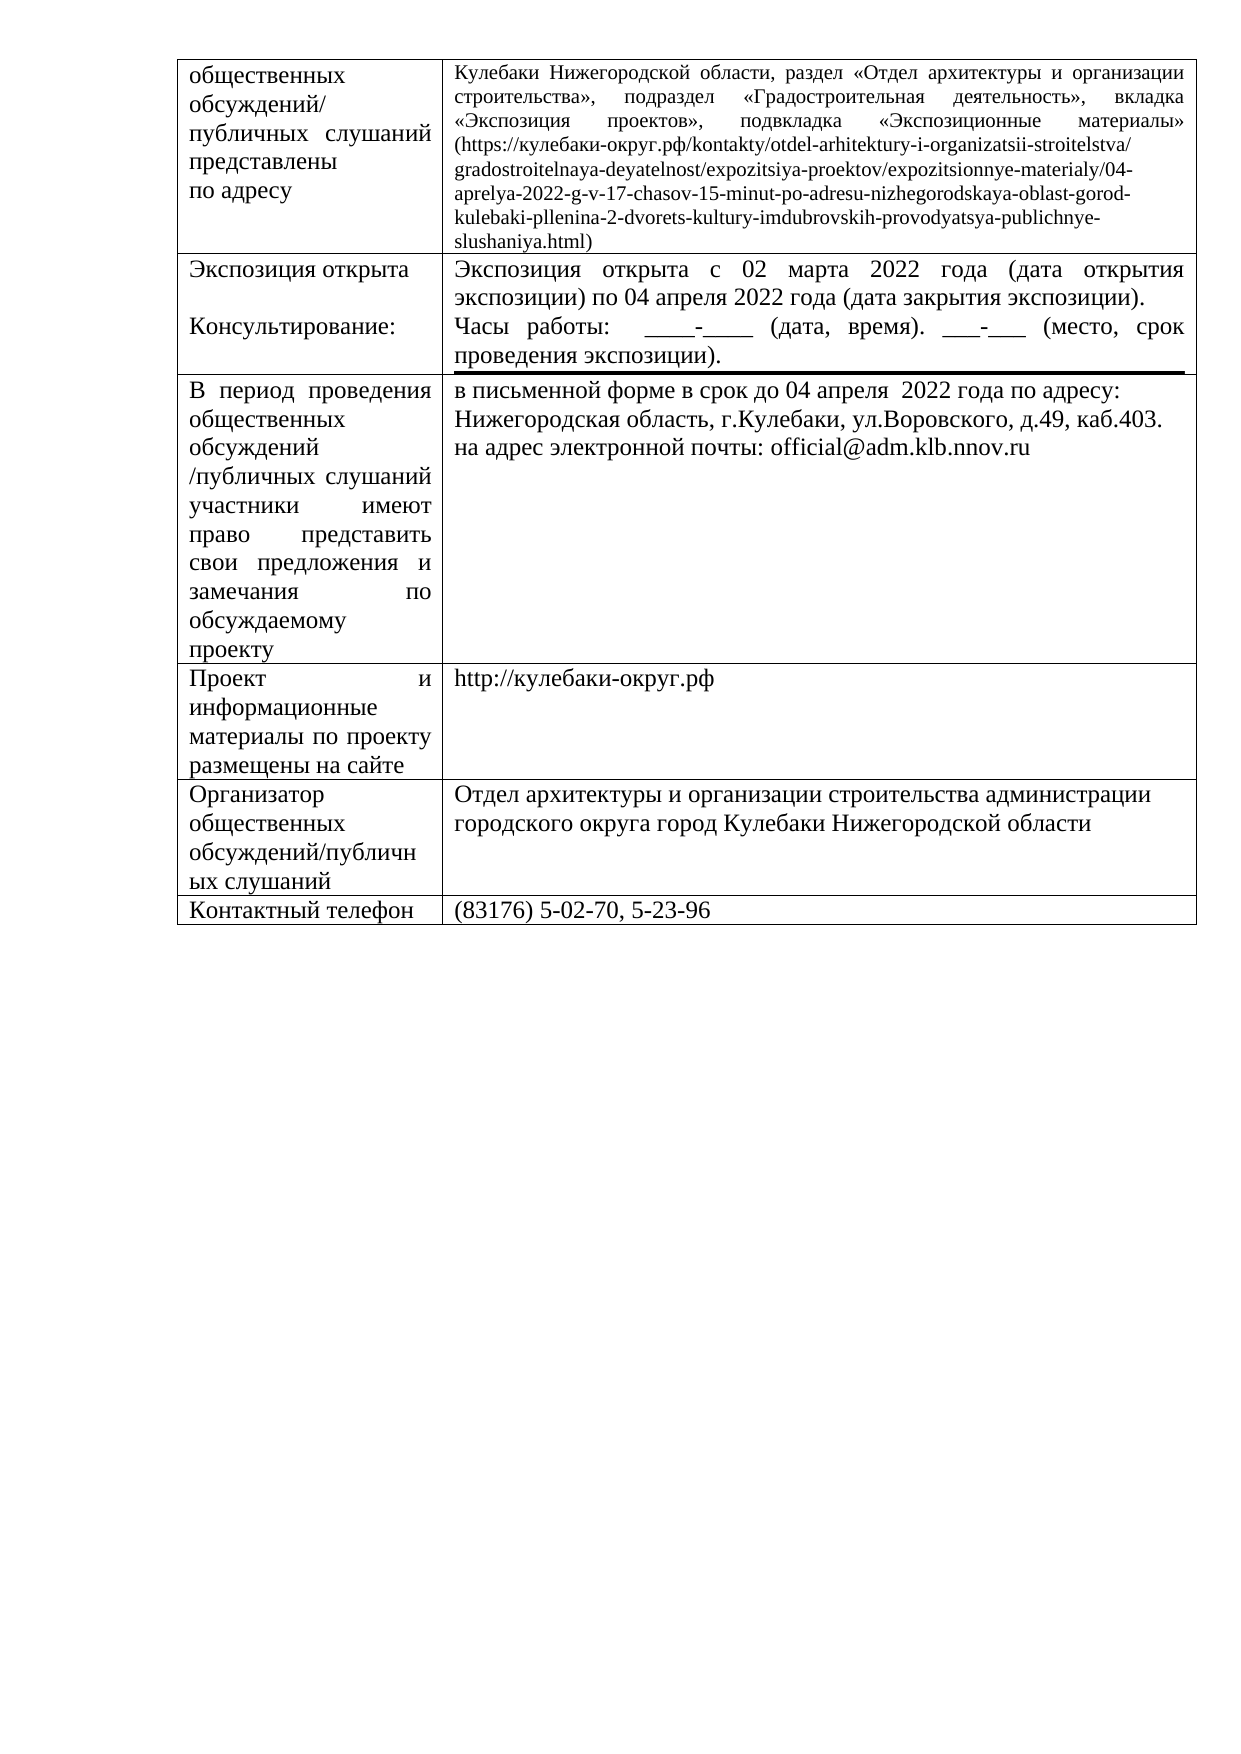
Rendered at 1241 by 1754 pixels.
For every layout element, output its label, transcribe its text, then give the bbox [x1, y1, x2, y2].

table_cell Проект и информационные материалы по проекту размещены на сайте [178, 664, 442, 778]
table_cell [443, 60, 1196, 253]
table_cell В период проведения общественных обсуждений /публичных слушаний участники имеют право представить свои предложения и замечания по обсуждаемому проекту [178, 375, 442, 662]
table_cell Организатор общественных обсуждений/публичных слушаний [178, 780, 442, 894]
table_cell Экспозиция открыта с 02 марта 2022 года (дата открытия экспозиции) по 04 апреля 2022 года (дата закрытия экспозиции). Часы работы: ____-____ (дата, время). ___-___ (место, срок проведения экспозиции). [443, 254, 1196, 374]
table_cell Контактный телефон [178, 896, 442, 924]
table_cell (83176) 5-02-70, 5-23-96 [443, 896, 1196, 924]
table_cell Отдел архитектуры и организации строительства администрации городского округа город Кулебаки Нижегородской области [443, 780, 1196, 894]
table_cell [178, 60, 442, 253]
table_cell в письменной форме в срок до 04 апреля 2022 года по адресу: Нижегородская область, г.Кулебаки, ул.Воровского, д.49, каб.403. на адрес электронной почты: official@adm.klb.nnov.ru [443, 375, 1196, 662]
table_cell Экспозиция открыта Консультирование: [178, 254, 442, 374]
table_cell http://кулебаки-округ.рф [443, 664, 1196, 778]
